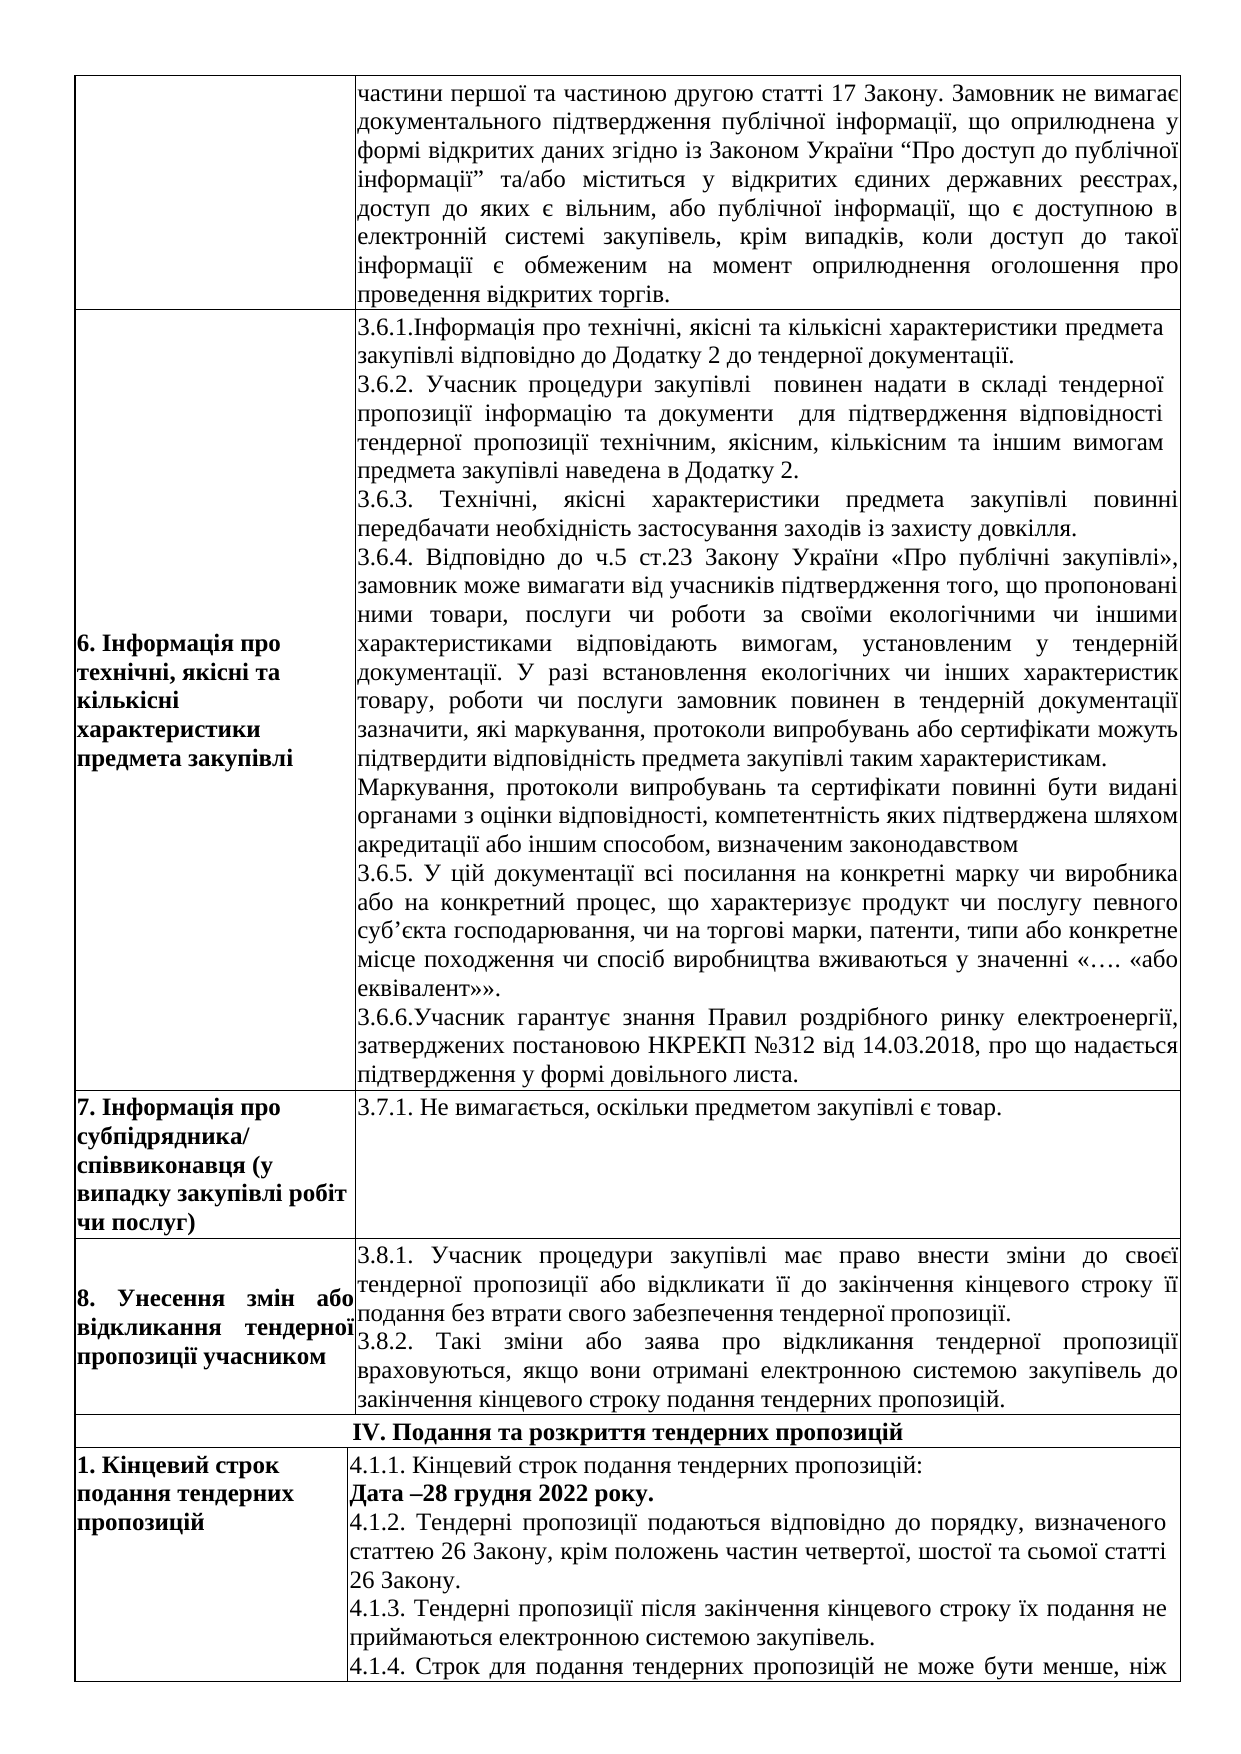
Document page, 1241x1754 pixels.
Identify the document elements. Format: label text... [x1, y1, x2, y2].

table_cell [348, 1448, 1180, 1681]
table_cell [76, 76, 355, 309]
table_cell 8. Унесення змін або відкликання тендерної пропозиції учасником [76, 1239, 355, 1414]
table_cell 3.8.1. Учасник процедури закупівлі має право внести зміни до своєї тендерної пропозиції або відкликати її до закінчення кінцевого строку її подання без втрати свого забезпечення тендерної пропозиції. 3.8.2. Такі зміни або заява про відкликання тендерної пропозиції враховуються, якщо вони отримані електронною системою закупівель до закінчення кінцевого строку подання тендерних пропозицій. [356, 1239, 1180, 1414]
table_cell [76, 1448, 347, 1681]
table_cell 6. Інформація про технічні, якісні та кількісні характеристики предмета закупівлі [76, 310, 355, 1089]
table_cell 3.7.1. Не вимагається, оскільки предметом закупівлі є товар. [356, 1091, 1180, 1237]
table_cell 3.6.1.Інформація про технічні, якісні та кількісні характеристики предмета закупівлі відповідно до Додатку 2 до тендерної документації. 3.6.2. Учасник процедури закупівлі повинен надати в складі тендерної пропозиції інформацію та документи для підтвердження відповідності тендерної пропозиції технічним, якісним, кількісним та іншим вимогам предмета закупівлі наведена в Додатку 2. 3.6.3. Технічні, якісні характеристики предмета закупівлі повинні передбачати необхідність застосування заходів із захисту довкілля. 3.6.4. Відповідно до ч.5 ст.23 Закону України «Про публічні закупівлі», замовник може вимагати від учасників підтвердження того, що пропоновані ними товари, послуги чи роботи за своїми екологічними чи іншими характеристиками відповідають вимогам, установленим у тендерній документації. У разі встановлення екологічних чи інших характеристик товару, роботи чи послуги замовник повинен в тендерній документації зазначити, які маркування, протоколи випробувань або сертифікати можуть підтвердити відповідність предмета закупівлі таким характеристикам. Маркування, протоколи випробувань та сертифікати повинні бути видані органами з оцінки відповідності, компетентність яких підтверджена шляхом акредитації або іншим способом, визначеним законодавством 3.6.5. У цій документації всі посилання на конкретні марку чи виробника або на конкретний процес, що характеризує продукт чи послугу певного суб’єкта господарювання, чи на торгові марки, патенти, типи або конкретне місце походження чи спосіб виробництва вживаються у значенні «…. «або еквівалент»». 3.6.6.Учасник гарантує знання Правил роздрібного ринку електроенергії, затверджених постановою НКРЕКП №312 від 14.03.2018, про що надається підтвердження у формі довільного листа. [356, 310, 1180, 1089]
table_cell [356, 76, 1180, 309]
table_cell 7. Інформація про субпідрядника/ співвиконавця (у випадку закупівлі робіт чи послуг) [76, 1091, 355, 1237]
table_cell IV. Подання та розкриття тендерних пропозицій [76, 1415, 1180, 1447]
